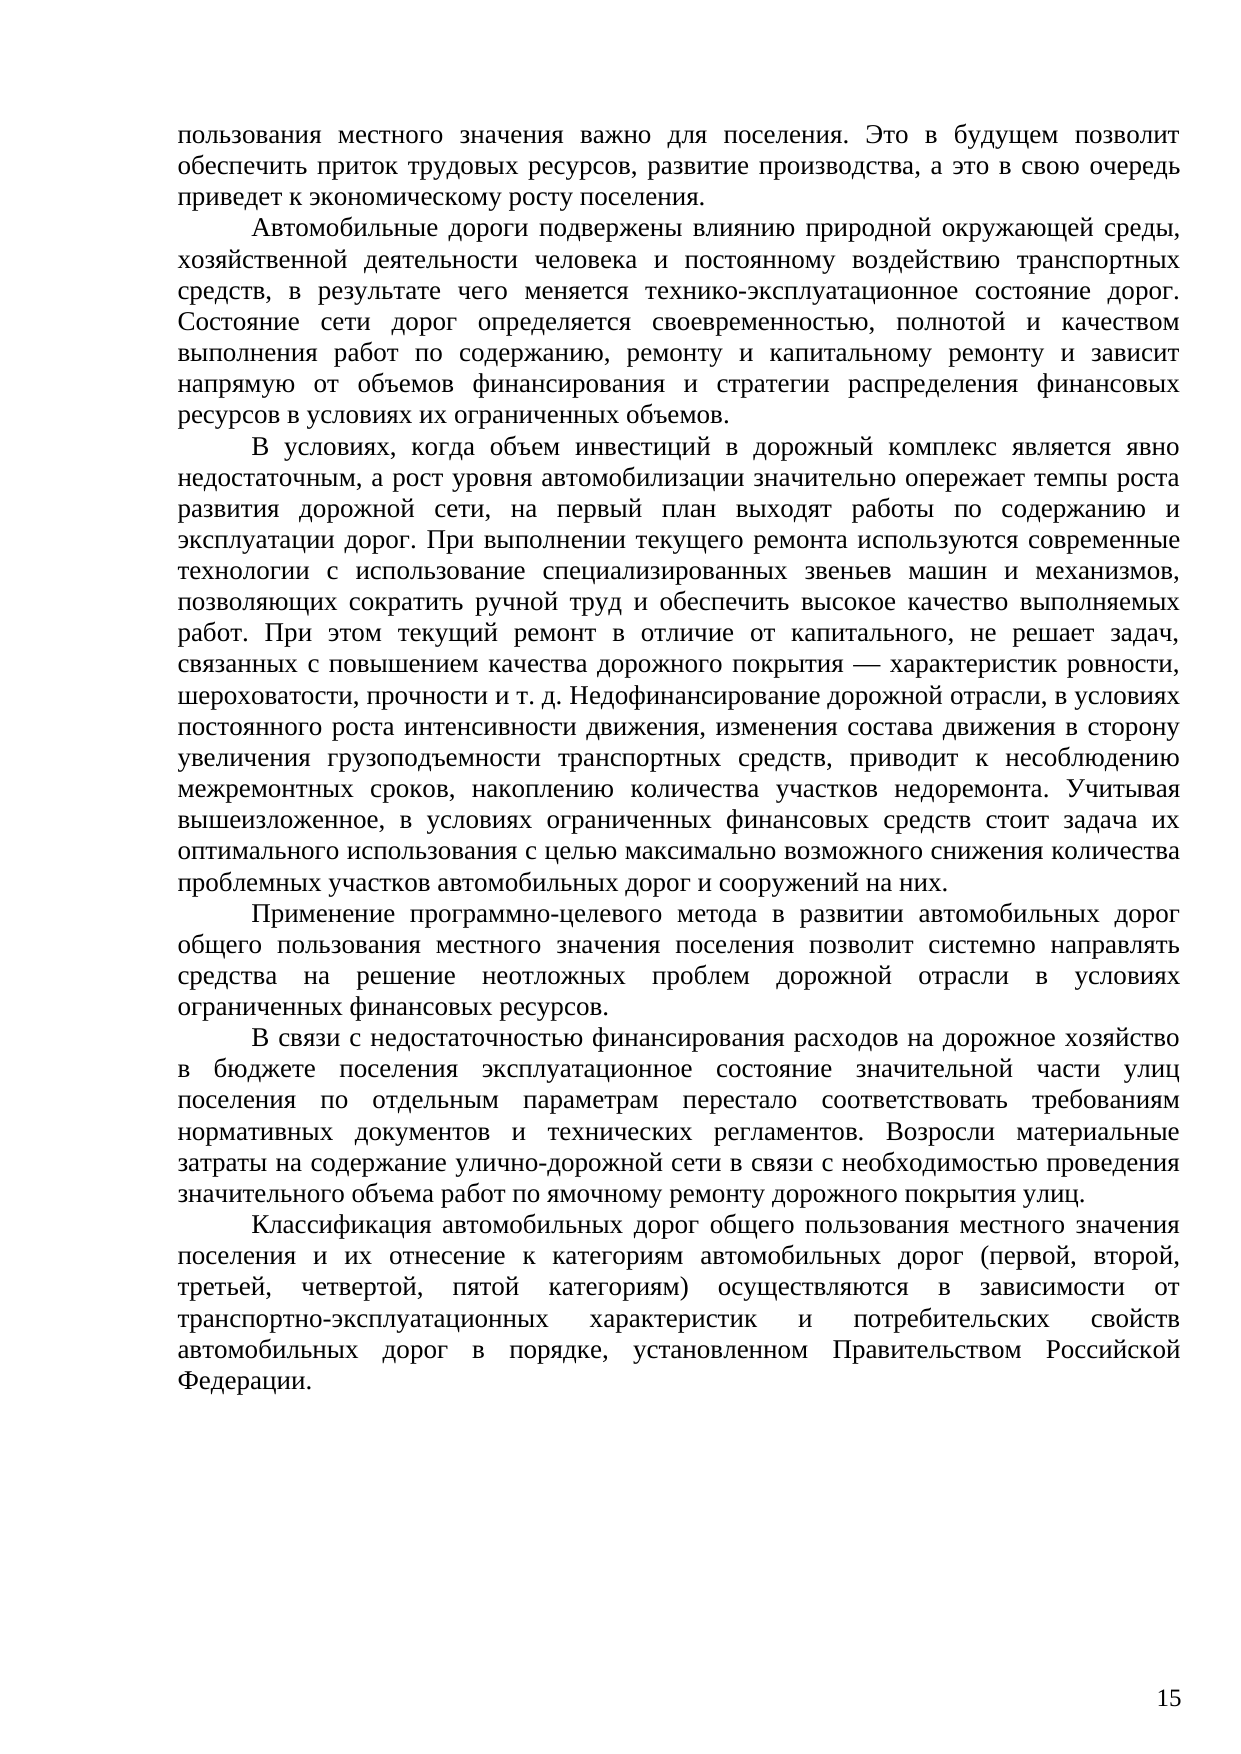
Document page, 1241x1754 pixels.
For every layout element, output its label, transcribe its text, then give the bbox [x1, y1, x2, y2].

text В условиях, когда объем инвестиций в дорожный комплекс является явно недостаточным, а рост уровня автомобилизации значительно опережает темпы роста развития дорожной сети, на первый план выходят работы по содержанию и эксплуатации дорог. При выполнении текущего ремонта используются современные технологии с использование специализированных звеньев машин и механизмов, позволяющих сократить ручной труд и обеспечить высокое качество выполняемых работ. При этом текущий ремонт в отличие от капитального, не решает задач, связанных с повышением качества дорожного покрытия — характеристик ровности, шероховатости, прочности и т. д. Недофинансирование дорожной отрасли, в условиях постоянного роста интенсивности движения, изменения состава движения в сторону увеличения грузоподъемности транспортных средств, приводит к несоблюдению межремонтных сроков, накоплению количества участков недоремонта. Учитывая вышеизложенное, в условиях ограниченных финансовых средств стоит задача их оптимального использования с целью максимально возможного снижения количества проблемных участков автомобильных дорог и сооружений на них. [177, 429, 1181, 897]
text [177, 118, 1181, 212]
text Классификация автомобильных дорог общего пользования местного значения поселения и их отнесение к категориям автомобильных дорог (первой, второй, третьей, четвертой, пятой категориям) осуществляются в зависимости от транспортно-эксплуатационных характеристик и потребительских свойств автомобильных дорог в порядке, установленном Правительством Российской Федерации. [177, 1208, 1181, 1395]
text В связи с недостаточностью финансирования расходов на дорожное хозяйство в бюджете поселения эксплуатационное состояние значительной части улиц поселения по отдельным параметрам перестало соответствовать требованиям нормативных документов и технических регламентов. Возросли материальные затраты на содержание улично-дорожной сети в связи с необходимостью проведения значительного объема работ по ямочному ремонту дорожного покрытия улиц. [177, 1021, 1181, 1208]
text Применение программно-целевого метода в развитии автомобильных дорог общего пользования местного значения поселения позволит системно направлять средства на решение неотложных проблем дорожной отрасли в условиях ограниченных финансовых ресурсов. [177, 897, 1181, 1021]
text Автомобильные дороги подвержены влиянию природной окружающей среды, хозяйственной деятельности человека и постоянному воздействию транспортных средств, в результате чего меняется технико-эксплуатационное состояние дорог. Состояние сети дорог определяется своевременностью, полнотой и качеством выполнения работ по содержанию, ремонту и капитальному ремонту и зависит напрямую от объемов финансирования и стратегии распределения финансовых ресурсов в условиях их ограниченных объемов. [177, 212, 1181, 429]
